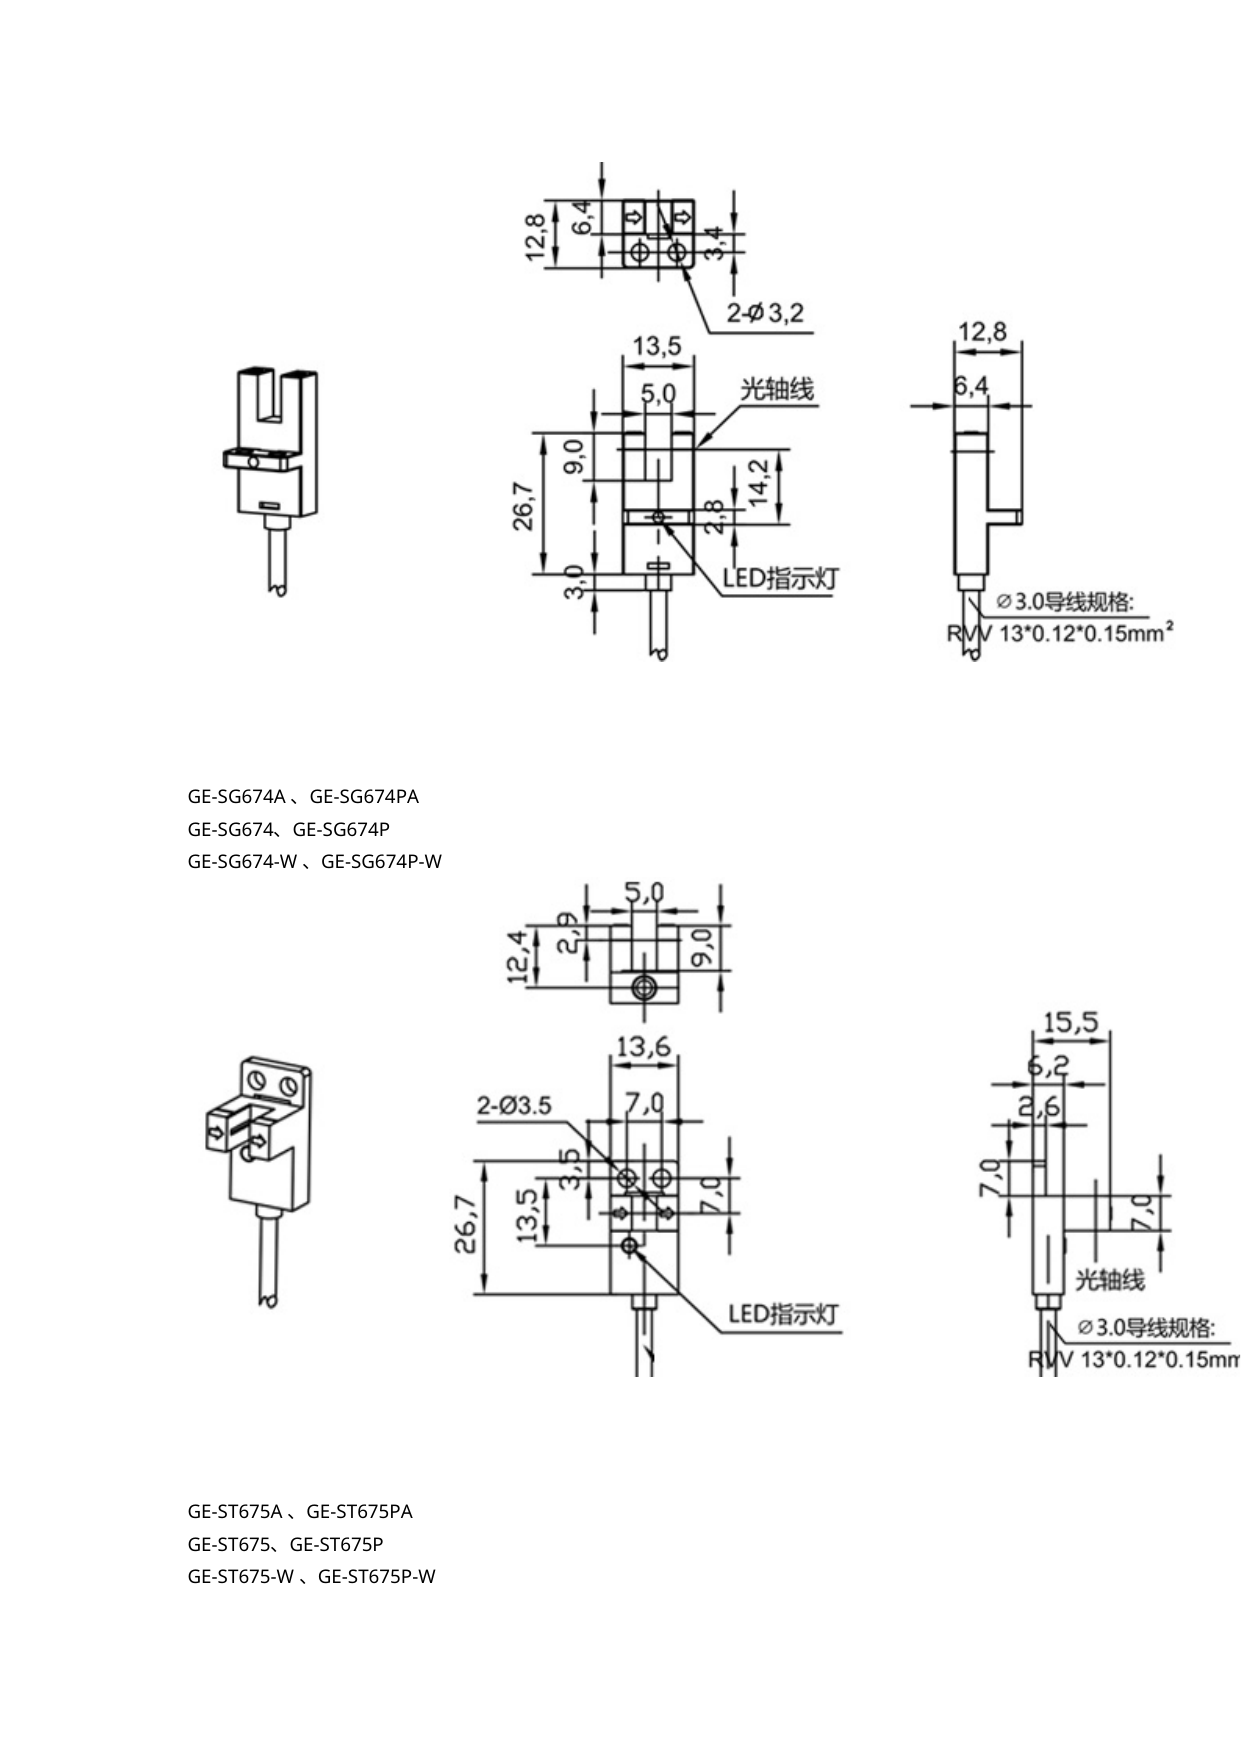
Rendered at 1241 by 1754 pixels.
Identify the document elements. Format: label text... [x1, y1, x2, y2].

text GE-ST675A 、GE-ST675PA GE-ST675、GE-ST675P [187, 1494, 1053, 1559]
picture [187, 162, 1241, 662]
picture [187, 877, 1241, 1377]
text GE-SG674A 、GE-SG674PA GE-SG674、GE-SG674P [187, 779, 1053, 844]
text GE-SG674-W 、GE-SG674P-W [187, 844, 1053, 877]
text GE-ST675-W 、GE-ST675P-W [187, 1559, 1053, 1592]
